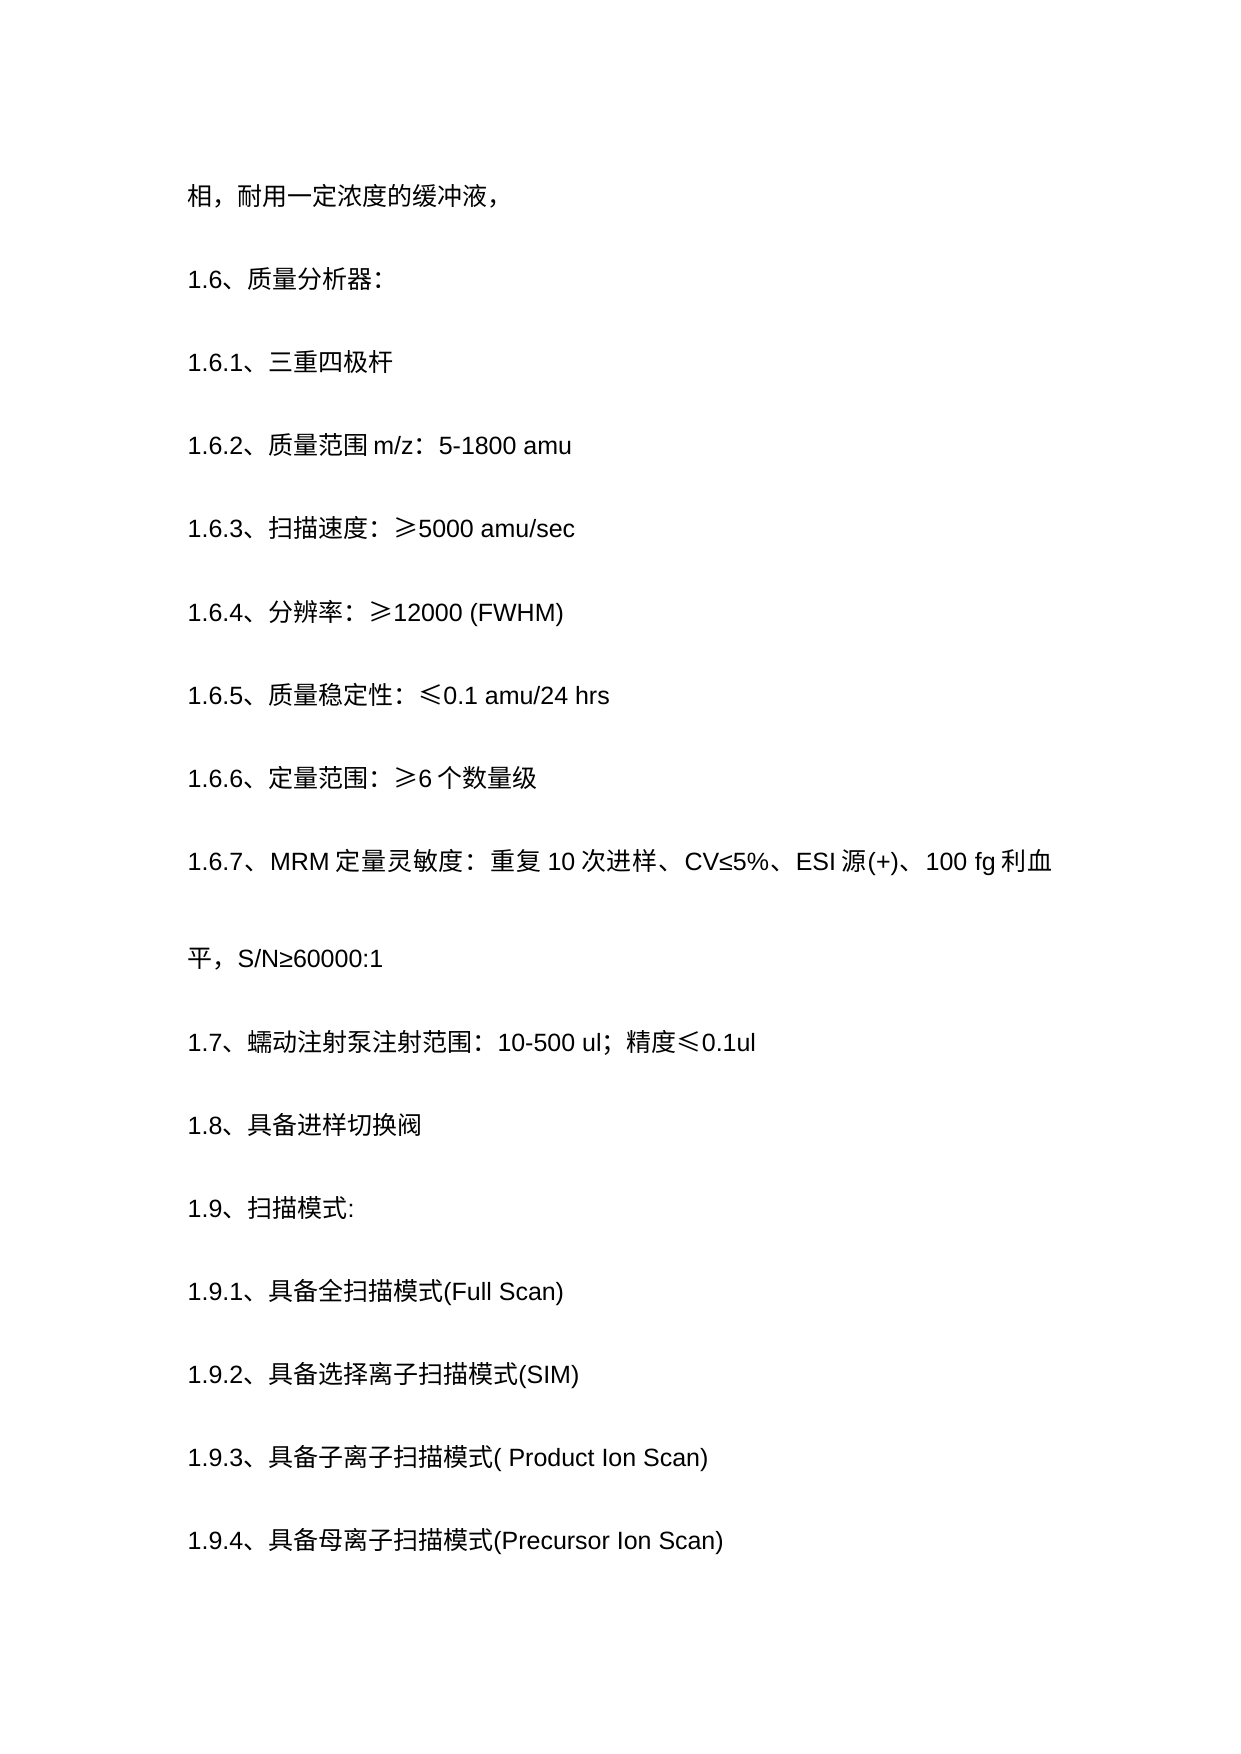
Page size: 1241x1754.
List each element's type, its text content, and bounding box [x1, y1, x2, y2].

text 1.9.2、具备选择离子扫描模式(SIM) [187, 1340, 1053, 1405]
text 1.9.4、具备母离子扫描模式(Precursor Ion Scan) [187, 1506, 1053, 1571]
text 1.6.2、质量范围m/z：5-1800 amu [187, 411, 1053, 476]
text 1.6.6、定量范围：≥6个数量级 [187, 744, 1053, 809]
text 1.6.1、三重四极杆 [187, 328, 1053, 393]
text 1.9.1、具备全扫描模式(Full Scan) [187, 1257, 1053, 1322]
text 1.9.3、具备子离子扫描模式( Product Ion Scan) [187, 1423, 1053, 1488]
text 1.6.7、MRM定量灵敏度：重复10次进样、CV≤5%、ESI源(+)、100 fg利血平，S/N≥60000:1 [187, 827, 1053, 989]
text 1.9、扫描模式: [187, 1174, 1053, 1239]
text 1.8、具备进样切换阀 [187, 1091, 1053, 1156]
text 1.6.4、分辨率：≥12000 (FWHM) [187, 578, 1053, 643]
text 1.6.3、扫描速度：≥5000 amu/sec [187, 494, 1053, 559]
text 1.6.5、质量稳定性：≤0.1 amu/24 hrs [187, 661, 1053, 726]
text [187, 162, 1053, 227]
text 1.6、质量分析器： [187, 245, 1053, 310]
text 1.7、蠕动注射泵注射范围：10-500 ul；精度≤0.1ul [187, 1008, 1053, 1073]
